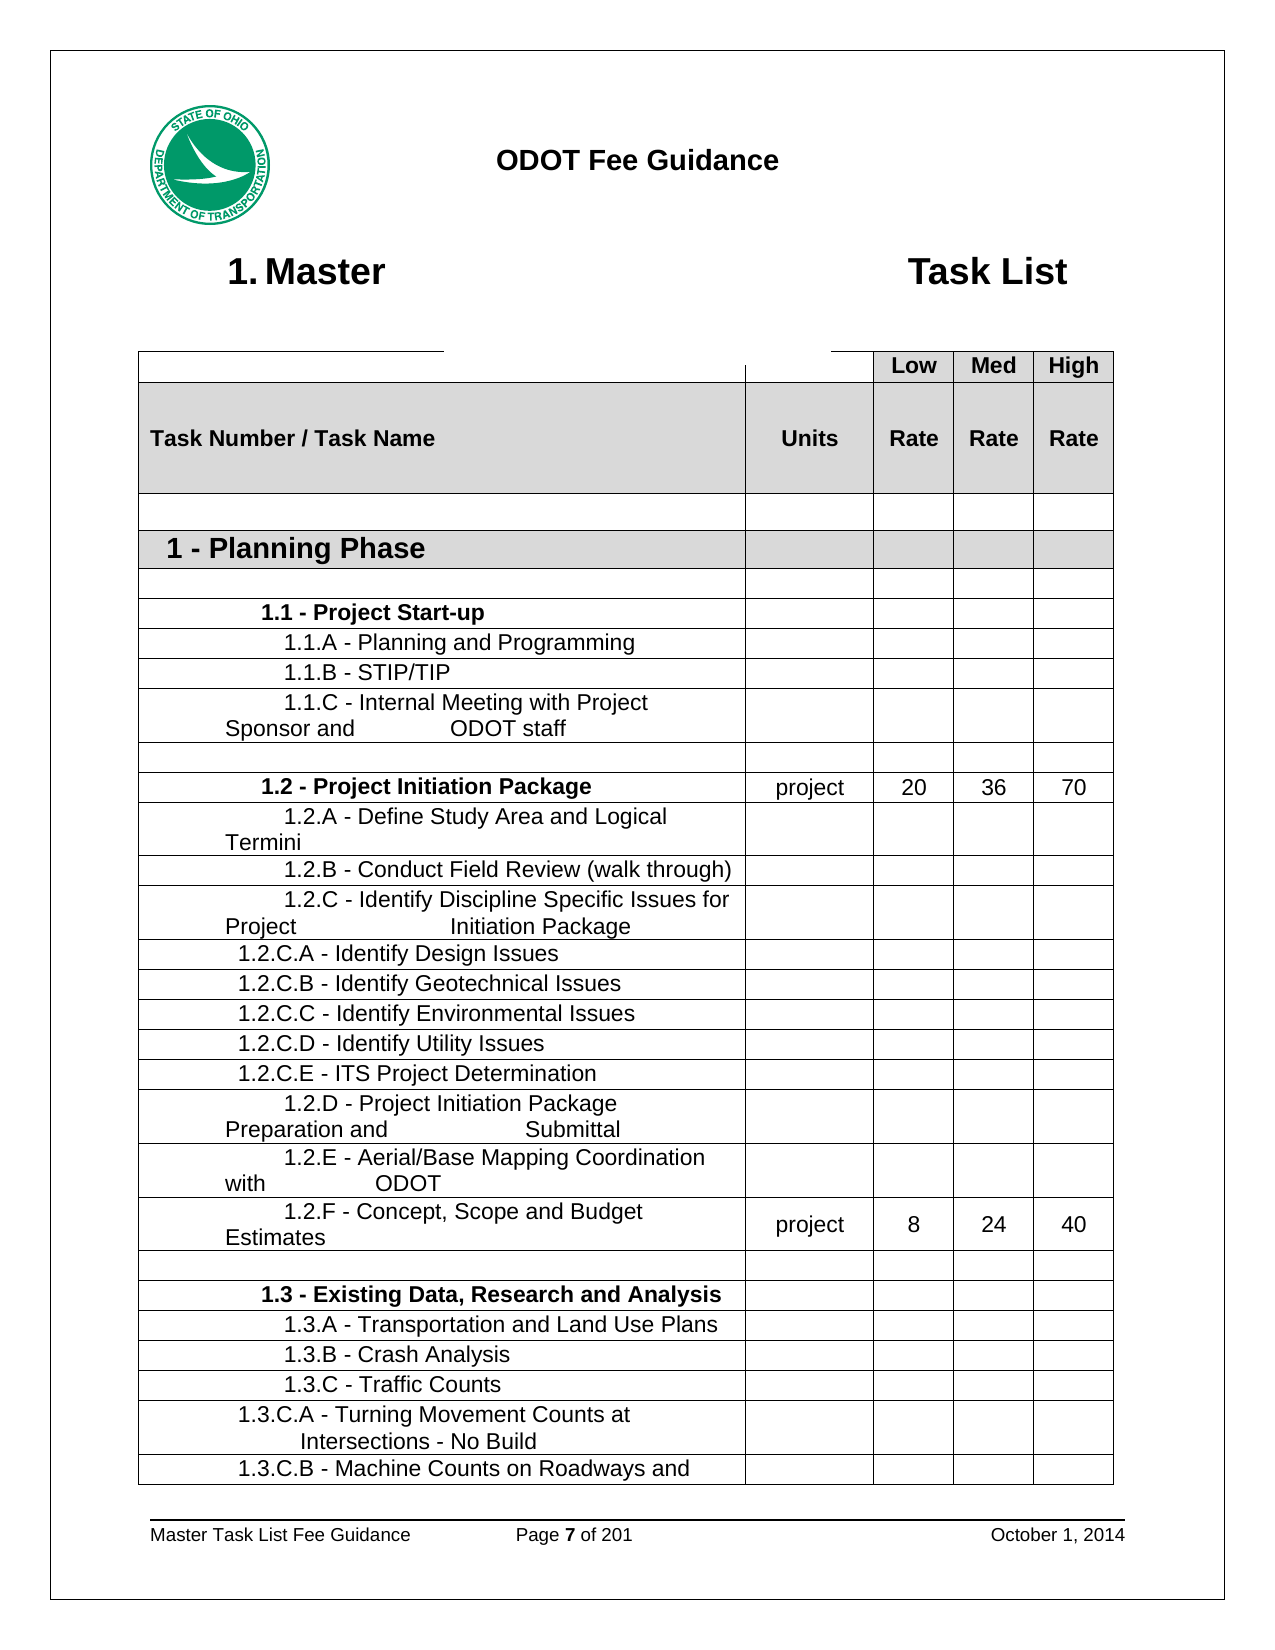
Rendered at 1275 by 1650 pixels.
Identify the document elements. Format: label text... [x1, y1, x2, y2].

table_cell 1.3.C - Traffic Counts [139, 1371, 745, 1400]
table_cell [874, 599, 953, 628]
table_cell Units [746, 383, 873, 493]
table_cell [874, 856, 953, 885]
table_cell [874, 531, 953, 568]
table_cell [954, 531, 1033, 568]
table_cell 1.3.A - Transportation and Land Use Plans [139, 1311, 745, 1340]
table_cell [1034, 1090, 1113, 1143]
table_cell [874, 1060, 953, 1089]
table_cell [1034, 1144, 1113, 1197]
table_cell [1034, 743, 1113, 772]
table_cell [954, 1311, 1033, 1340]
table_cell [874, 629, 953, 658]
table_cell 1.3 - Existing Data, Research and Analysis [139, 1281, 745, 1310]
table_header Low [874, 352, 953, 382]
subtitle Master Task List [187, 249, 444, 292]
table_cell 1.2.F - Concept, Scope and Budget Estimates [139, 1198, 745, 1250]
table_header Med [954, 352, 1033, 382]
table_cell [874, 886, 953, 939]
table_cell [954, 803, 1033, 855]
table_cell [874, 1251, 953, 1280]
table_cell [874, 494, 953, 530]
table_cell [1034, 970, 1113, 999]
table_cell [746, 531, 873, 568]
table_cell [1034, 886, 1113, 939]
table_cell [1034, 531, 1113, 568]
table_cell 1.3.C.A - Turning Movement Counts at Intersections - No Build [139, 1401, 745, 1454]
table_cell 24 [954, 1198, 1033, 1250]
table_cell [954, 856, 1033, 885]
table_cell [954, 659, 1033, 688]
table_cell [746, 1251, 873, 1280]
table_header [746, 352, 873, 382]
table_cell [139, 569, 745, 598]
table_cell [746, 1060, 873, 1089]
table_cell [954, 1455, 1033, 1484]
table_cell 1.2.D - Project Initiation Package Preparation and Submittal [139, 1090, 745, 1143]
table_cell [1034, 599, 1113, 628]
table_cell 1.3.B - Crash Analysis [139, 1341, 745, 1370]
table_cell 36 [954, 773, 1033, 802]
table_cell [954, 1000, 1033, 1029]
table_cell 1.2.A - Define Study Area and Logical Termini [139, 803, 745, 855]
table_cell Task Number / Task Name [139, 383, 745, 493]
table_cell [746, 689, 873, 742]
table_cell 20 [874, 773, 953, 802]
table_cell [954, 629, 1033, 658]
table_cell [746, 599, 873, 628]
table_cell [746, 1281, 873, 1310]
table_cell [874, 803, 953, 855]
table_cell [954, 1251, 1033, 1280]
table_cell [954, 886, 1033, 939]
table_cell [874, 1455, 953, 1484]
table_cell [1034, 1251, 1113, 1280]
table_cell project [746, 773, 873, 802]
table_cell [746, 1090, 873, 1143]
table_cell 1.1.A - Planning and Programming [139, 629, 745, 658]
table_cell [874, 1000, 953, 1029]
table_cell [874, 940, 953, 969]
table_cell [746, 856, 873, 885]
table_cell [954, 569, 1033, 598]
table_cell [746, 1341, 873, 1370]
table_cell [874, 1311, 953, 1340]
table_cell 1.2.C.B - Identify Geotechnical Issues [139, 970, 745, 999]
table_cell [1034, 569, 1113, 598]
table_cell [746, 940, 873, 969]
table_cell [746, 1401, 873, 1454]
table_cell [1034, 1401, 1113, 1454]
table_cell [746, 970, 873, 999]
table_cell 1.1.B - STIP/TIP [139, 659, 745, 688]
table_cell [139, 494, 745, 530]
table_cell [746, 1000, 873, 1029]
table_cell 1.2 - Project Initiation Package [139, 773, 745, 802]
table_cell 1.2.C.C - Identify Environmental Issues [139, 1000, 745, 1029]
table_cell 1.2.C.D - Identify Utility Issues [139, 1030, 745, 1059]
table_cell [746, 1455, 873, 1484]
table_cell [1034, 1281, 1113, 1310]
table_cell [954, 1341, 1033, 1370]
table_cell 1 - Planning Phase [139, 531, 745, 568]
table_cell [954, 494, 1033, 530]
table_cell [746, 569, 873, 598]
table_cell [954, 1090, 1033, 1143]
table_cell [954, 1144, 1033, 1197]
table_header High [1034, 352, 1113, 382]
table_cell [1034, 940, 1113, 969]
table_cell [874, 1281, 953, 1310]
table_cell [874, 1401, 953, 1454]
table_cell [1034, 494, 1113, 530]
table_cell [746, 803, 873, 855]
table_cell [746, 743, 873, 772]
table_cell Rate [954, 383, 1033, 493]
table_cell project [746, 1198, 873, 1250]
table_cell [954, 1030, 1033, 1059]
table_cell [139, 1251, 745, 1280]
table_cell [874, 689, 953, 742]
table_header [139, 352, 745, 382]
table_cell [1034, 1000, 1113, 1029]
table_cell Rate [1034, 383, 1113, 493]
table_cell [874, 1030, 953, 1059]
table_cell 70 [1034, 773, 1113, 802]
table_cell [139, 743, 745, 772]
table_cell 1.2.C.E - ITS Project Determination [139, 1060, 745, 1089]
table_cell [1034, 1060, 1113, 1089]
table_cell [874, 1371, 953, 1400]
table_cell [1034, 659, 1113, 688]
table_cell [746, 886, 873, 939]
table_cell [874, 1341, 953, 1370]
table_cell [1034, 1455, 1113, 1484]
table_cell [1034, 629, 1113, 658]
table_cell [954, 1371, 1033, 1400]
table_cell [139, 1455, 745, 1484]
table_cell [746, 1030, 873, 1059]
table_cell [746, 494, 873, 530]
table_cell [954, 1060, 1033, 1089]
table_cell [1034, 1030, 1113, 1059]
table_cell [1034, 689, 1113, 742]
table_cell [874, 1144, 953, 1197]
table_cell 1.2.B - Conduct Field Review (walk through) [139, 856, 745, 885]
table_cell 40 [1034, 1198, 1113, 1250]
table_cell 1.1 - Project Start-up [139, 599, 745, 628]
table_cell [954, 940, 1033, 969]
table_cell 1.2.E - Aerial/Base Mapping Coordination with ODOT [139, 1144, 745, 1197]
table_cell [746, 1144, 873, 1197]
table_cell [954, 1281, 1033, 1310]
table_cell [874, 659, 953, 688]
table_cell 1.2.C - Identify Discipline Specific Issues for Project Initiation Package [139, 886, 745, 939]
table_cell [1034, 856, 1113, 885]
table_cell 1.2.C.A - Identify Design Issues [139, 940, 745, 969]
table_cell [1034, 1371, 1113, 1400]
table_cell [1034, 803, 1113, 855]
table_cell [1034, 1341, 1113, 1370]
subtitle Master Task List [831, 249, 1125, 292]
table_cell [746, 1371, 873, 1400]
table_cell [954, 970, 1033, 999]
table_cell [874, 569, 953, 598]
table_cell 1.1.C - Internal Meeting with Project Sponsor and ODOT staff [139, 689, 745, 742]
table_cell [746, 1311, 873, 1340]
table_cell [746, 659, 873, 688]
table_cell [874, 970, 953, 999]
table_cell [954, 1401, 1033, 1454]
table_cell [954, 599, 1033, 628]
table_cell Rate [874, 383, 953, 493]
table_cell [954, 743, 1033, 772]
table_cell [874, 743, 953, 772]
table_cell [874, 1090, 953, 1143]
table_cell 8 [874, 1198, 953, 1250]
table_cell [746, 629, 873, 658]
table_cell [1034, 1311, 1113, 1340]
table_cell [954, 689, 1033, 742]
